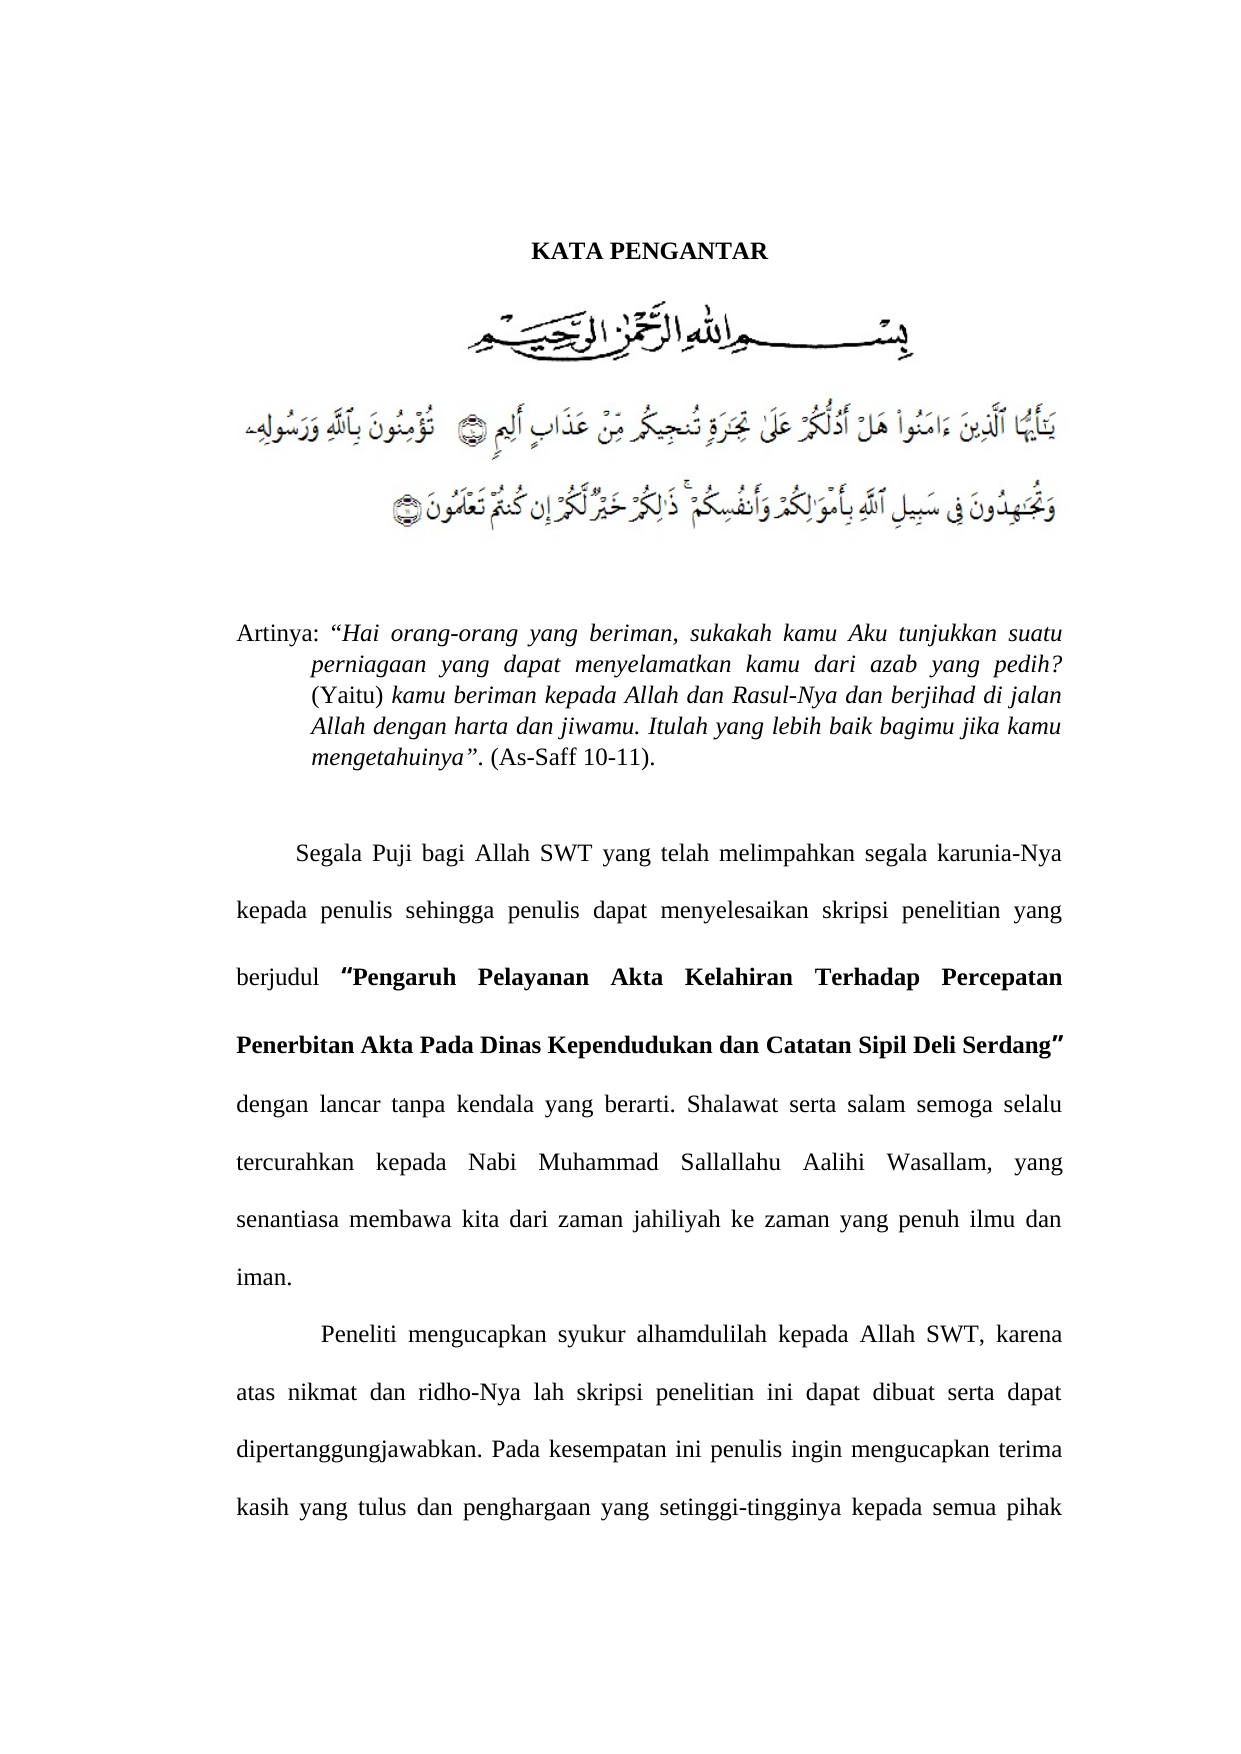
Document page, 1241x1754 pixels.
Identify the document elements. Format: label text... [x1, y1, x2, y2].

text KATA PENGANTAR [236, 236, 1063, 265]
text Segala Puji bagi Allah SWT yang telah melimpahkan segala karunia-Nya kepada penulis sehingga penulis dapat menyelesaikan skripsi penelitian yang berjudul “Pengaruh Pelayanan Akta Kelahiran Terhadap Percepatan Penerbitan Akta Pada Dinas Kependudukan dan Catatan Sipil Deli Serdang” dengan lancar tanpa kendala yang berarti. Shalawat serta salam semoga selalu tercurahkan kepada Nabi Muhammad Sallallahu Aalihi Wasallam, yang senantiasa membawa kita dari zaman jahiliyah ke zaman yang penuh ilmu dan iman. [236, 838, 1063, 1290]
text Artinya: “Hai orang-orang yang beriman, sukakah kamu Aku tunjukkan suatu perniagaan yang dapat menyelamatkan kamu dari azab yang pedih? (Yaitu) kamu beriman kepada Allah dan Rasul-Nya dan berjihad di jalan Allah dengan harta dan jiwamu. Itulah yang lebih baik bagimu jika kamu mengetahuinya”. (As-Saff 10-11). [236, 618, 1063, 771]
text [236, 1319, 1063, 1520]
picture [236, 284, 1070, 549]
